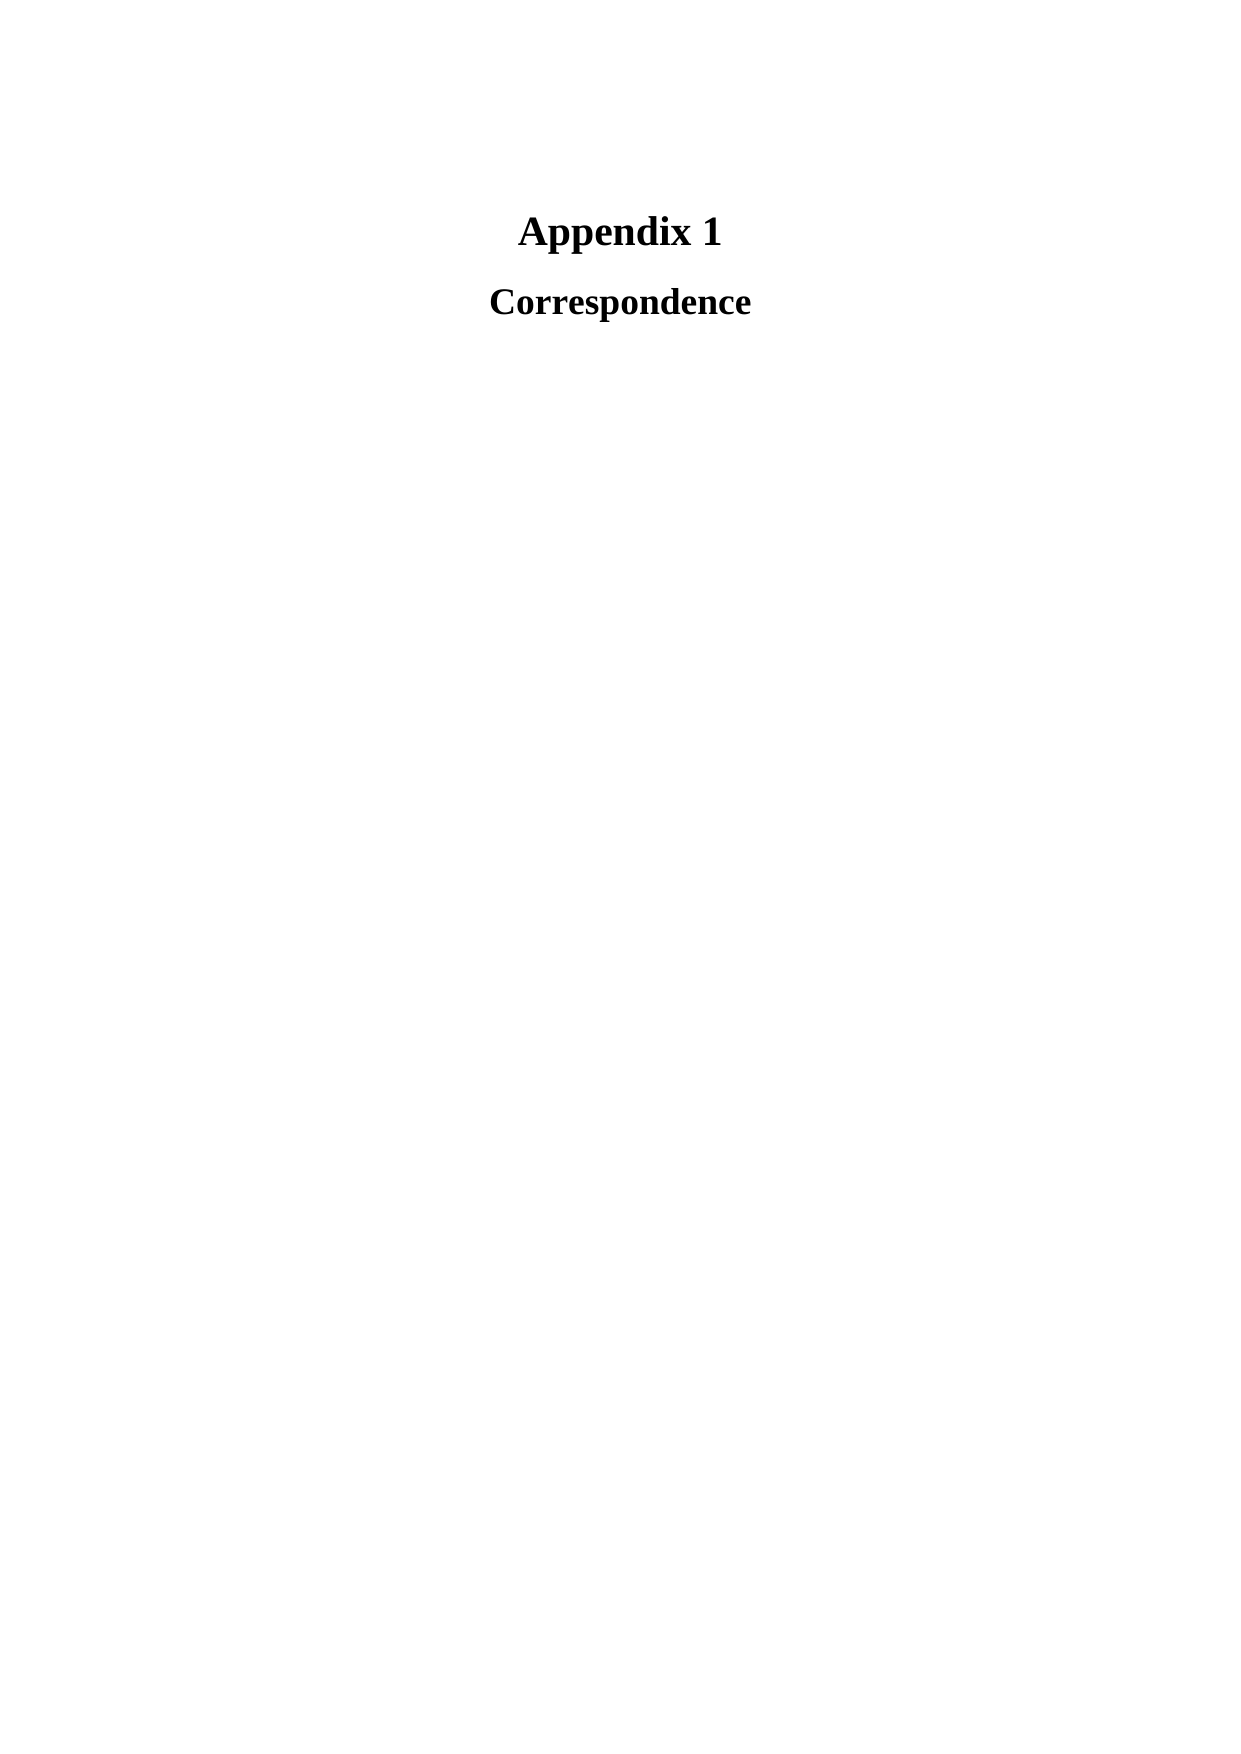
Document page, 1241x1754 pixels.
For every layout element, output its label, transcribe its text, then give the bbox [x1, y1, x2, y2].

subtitle Appendix 1 [150, 206, 1090, 254]
subtitle Correspondence [150, 279, 1090, 322]
